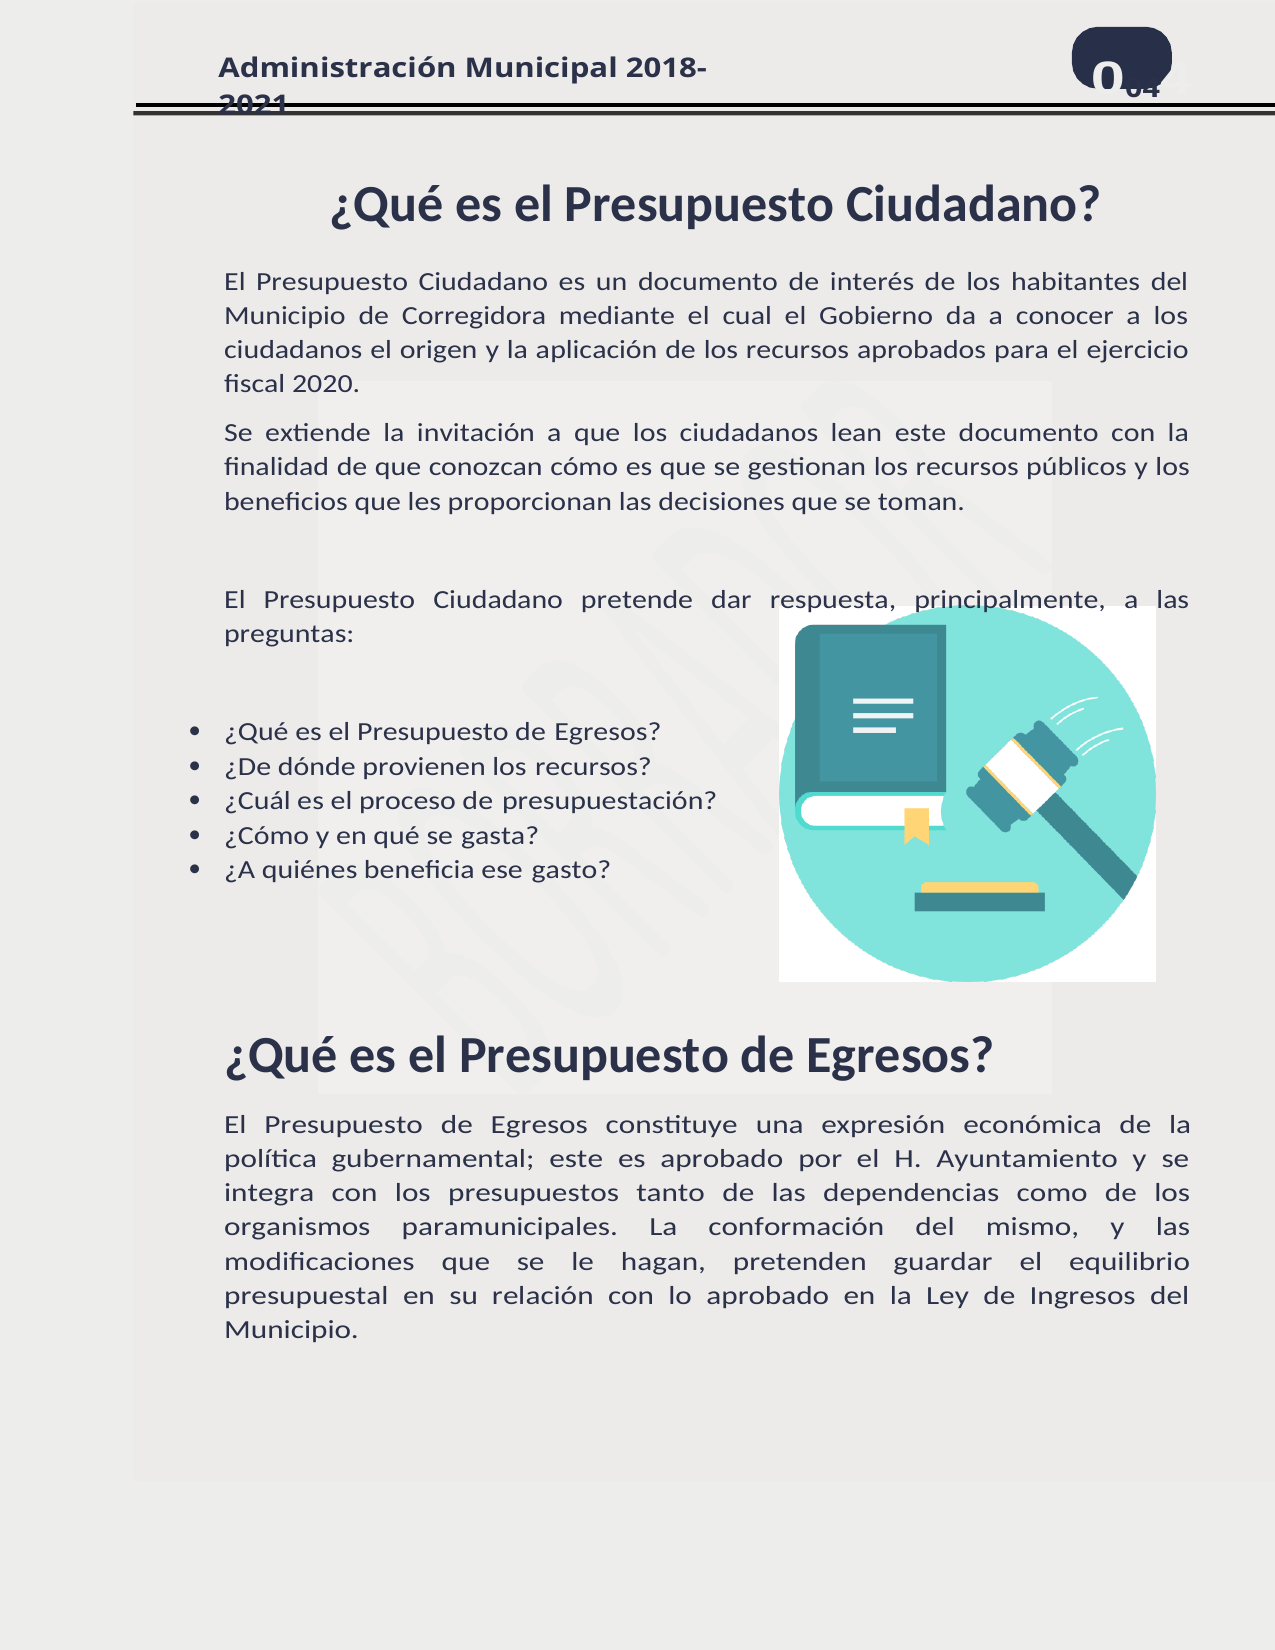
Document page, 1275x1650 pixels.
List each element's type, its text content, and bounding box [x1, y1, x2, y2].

text El Presupuesto Ciudadano es un documento de interés de los habitantes del Municipio de Corregidora mediante el cual el Gobierno da a conocer a los ciudadanos el origen y la aplicación de los recursos aprobados para el ejercicio fiscal 2020. [224, 265, 1190, 399]
picture [779, 885, 1156, 982]
list ¿Cómo y en qué se gasta? [190, 819, 1275, 851]
text El Presupuesto Ciudadano pretende dar respuesta, principalmente, a las preguntas: [224, 583, 1191, 649]
list ¿Qué es el Presupuesto de Egresos? [190, 715, 1275, 747]
text 0044 [1091, 51, 1275, 106]
text El Presupuesto de Egresos constituye una expresión económica de la política gubernamental; este es aprobado por el H. Ayuntamiento y se integra con los presupuestos tanto de las dependencias como de los organismos paramunicipales. La conformación del mismo, y las modificaciones que se le hagan, pretenden guardar el equilibrio presupuestal en su relación con lo aprobado en la Ley de Ingresos del Municipio. [224, 1108, 1192, 1345]
text Administración Municipal 2018-2021 [218, 48, 774, 122]
subtitle ¿Qué es el Presupuesto Ciudadano? [329, 171, 1275, 235]
list ¿Cuál es el proceso de presupuestación? [190, 784, 1275, 816]
subtitle ¿Qué es el Presupuesto de Egresos? [224, 1022, 1275, 1086]
list ¿A quiénes beneficia ese gasto? [190, 853, 1275, 885]
text Se extiende la invitación a que los ciudadanos lean este documento con la finalidad de que conozcan cómo es que se gestionan los recursos públicos y los beneficios que les proporcionan las decisiones que se toman. [224, 416, 1192, 517]
list ¿De dónde provienen los recursos? [190, 750, 1275, 782]
picture [779, 649, 1156, 715]
